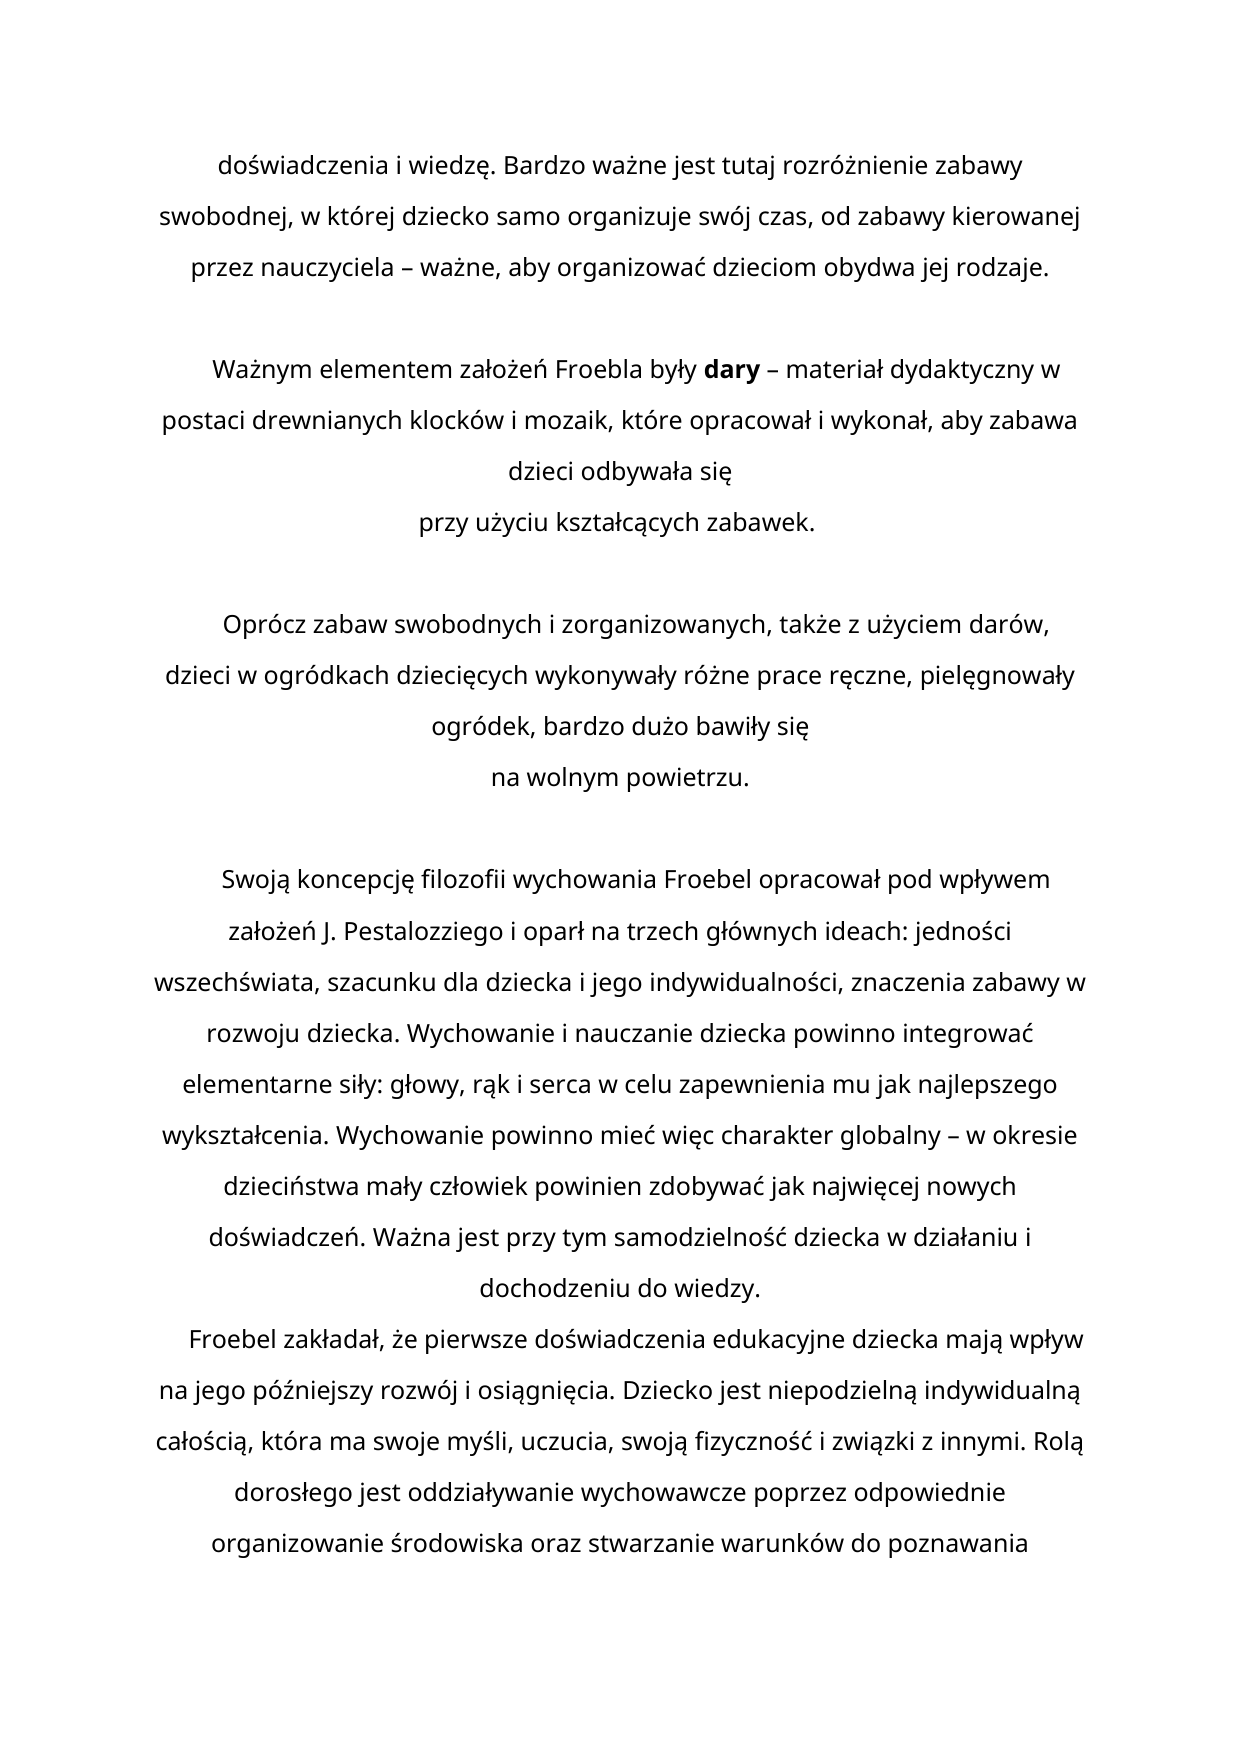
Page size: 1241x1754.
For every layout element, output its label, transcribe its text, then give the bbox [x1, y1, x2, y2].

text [148, 148, 1093, 284]
text Swoją koncepcję filozofii wychowania Froebel opracował pod wpływem założeń J. Pestalozziego i oparł na trzech głównych ideach: jedności wszechświata, szacunku dla dziecka i jego indywidualności, znaczenia zabawy w rozwoju dziecka. Wychowanie i nauczanie dziecka powinno integrować elementarne siły: głowy, rąk i serca w celu zapewnienia mu jak najlepszego wykształcenia. Wychowanie powinno mieć więc charakter globalny – w okresie dzieciństwa mały człowiek powinien zdobywać jak najwięcej nowych doświadczeń. Ważna jest przy tym samodzielność dziecka w działaniu i dochodzeniu do wiedzy. [148, 862, 1093, 1304]
text Oprócz zabaw swobodnych i zorganizowanych, także z użyciem darów, dzieci w ogródkach dziecięcych wykonywały różne prace ręczne, pielęgnowały ogródek, bardzo dużo bawiły się na wolnym powietrzu. [148, 607, 1093, 794]
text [148, 1322, 1093, 1560]
text Ważnym elementem założeń Froebla były dary – materiał dydaktyczny w postaci drewnianych klocków i mozaik, które opracował i wykonał, aby zabawa dzieci odbywała się przy użyciu kształcących zabawek. [148, 352, 1093, 539]
